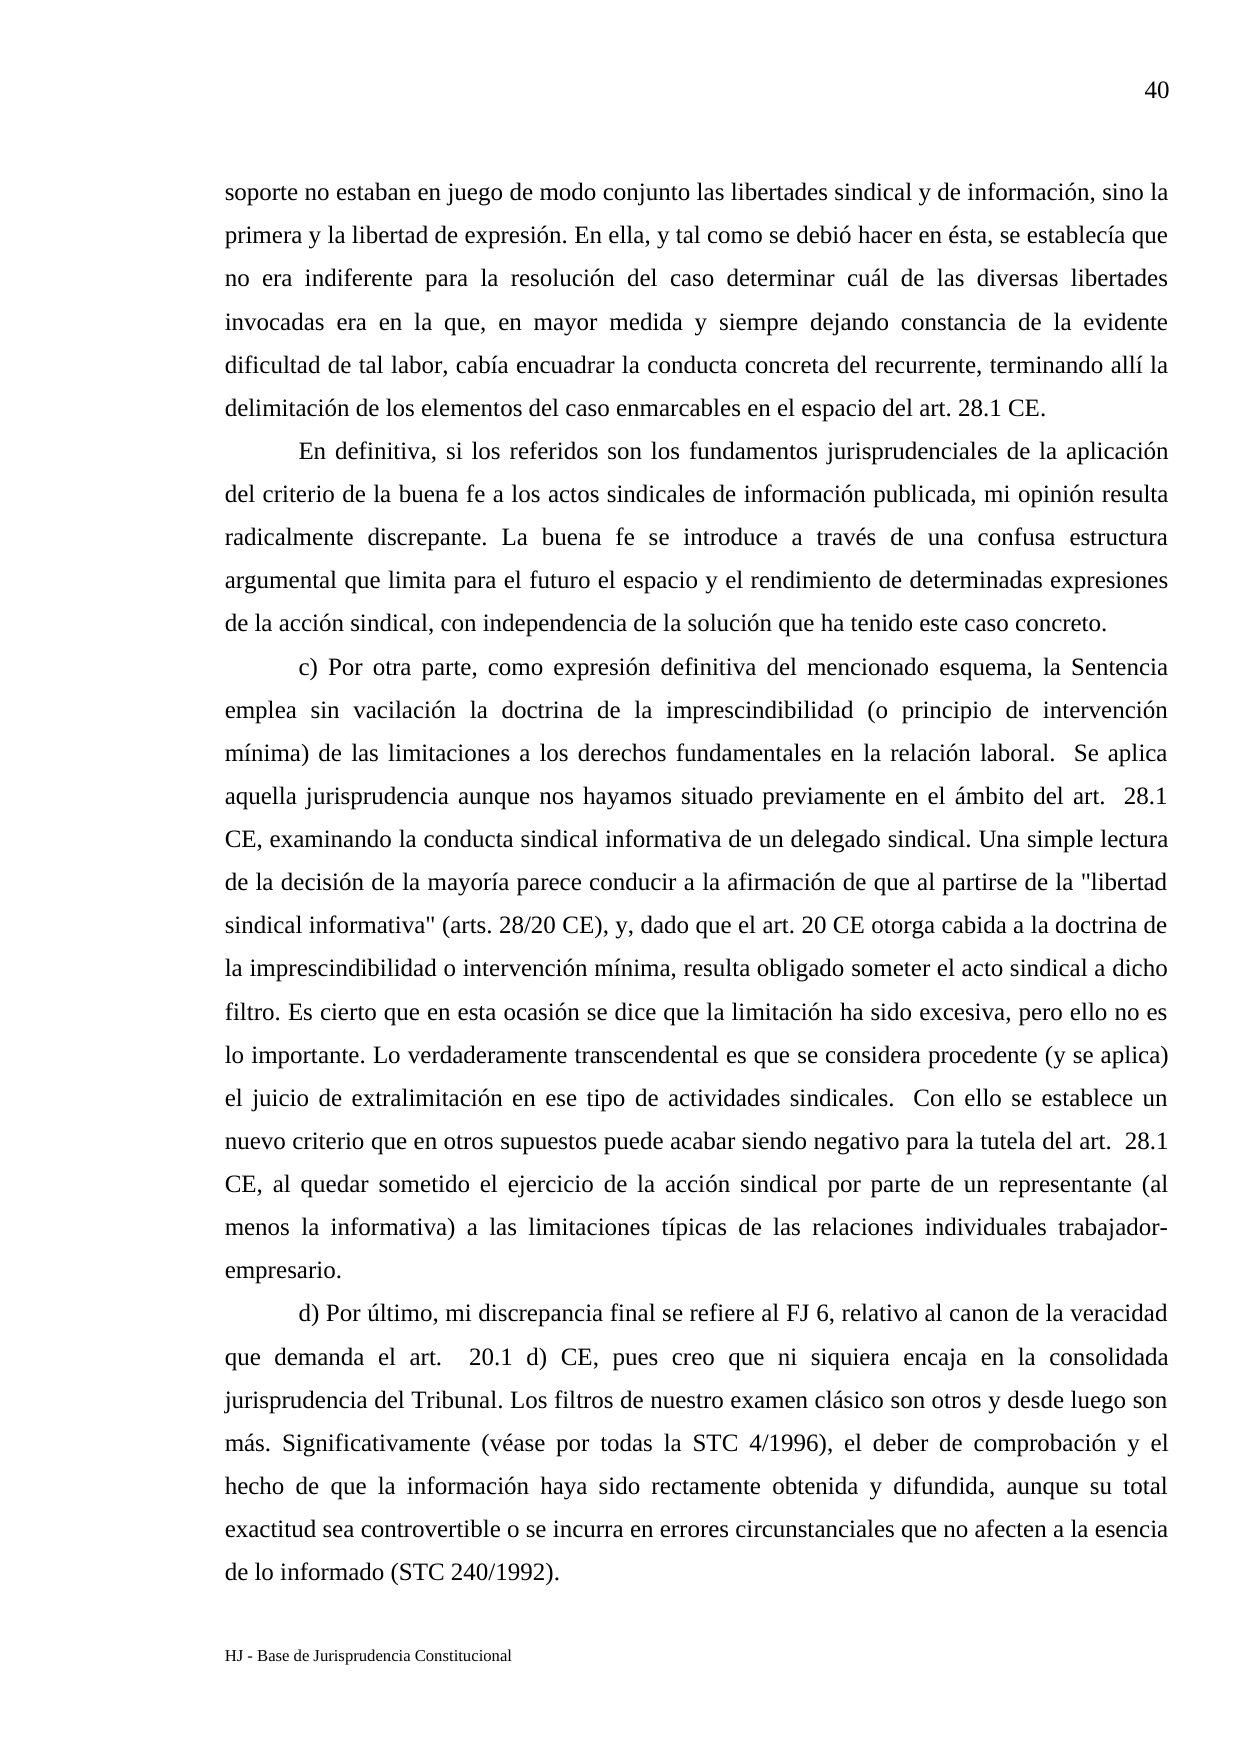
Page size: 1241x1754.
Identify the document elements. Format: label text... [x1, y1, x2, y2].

text d) Por último, mi discrepancia final se refiere al FJ 6, relativo al canon de la veracidad que demanda el art. 20.1 d) CE, pues creo que ni siquiera encaja en la consolidada jurisprudencia del Tribunal. Los filtros de nuestro examen clásico son otros y desde luego son más. Significativamente (véase por todas la STC 4/1996), el deber de comprobación y el hecho de que la información haya sido rectamente obtenida y difundida, aunque su total exactitud sea controvertible o se incurra en errores circunstanciales que no afecten a la esencia de lo informado (STC 240/1992). [224, 1298, 1169, 1586]
text c) Por otra parte, como expresión definitiva del mencionado esquema, la Sentencia emplea sin vacilación la doctrina de la imprescindibilidad (o principio de intervención mínima) de las limitaciones a los derechos fundamentales en la relación laboral. Se aplica aquella jurisprudencia aunque nos hayamos situado previamente en el ámbito del art. 28.1 CE, examinando la conducta sindical informativa de un delegado sindical. Una simple lectura de la decisión de la mayoría parece conducir a la afirmación de que al partirse de la "libertad sindical informativa" (arts. 28/20 CE), y, dado que el art. 20 CE otorga cabida a la doctrina de la imprescindibilidad o intervención mínima, resulta obligado someter el acto sindical a dicho filtro. Es cierto que en esta ocasión se dice que la limitación ha sido excesiva, pero ello no es lo importante. Lo verdaderamente transcendental es que se considera procedente (y se aplica) el juicio de extralimitación en ese tipo de actividades sindicales. Con ello se establece un nuevo criterio que en otros supuestos puede acabar siendo negativo para la tutela del art. 28.1 CE, al quedar sometido el ejercicio de la acción sindical por parte de un representante (al menos la informativa) a las limitaciones típicas de las relaciones individuales trabajador-empresario. [224, 652, 1169, 1284]
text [224, 177, 1169, 422]
text En definitiva, si los referidos son los fundamentos jurisprudenciales de la aplicación del criterio de la buena fe a los actos sindicales de información publicada, mi opinión resulta radicalmente discrepante. La buena fe se introduce a través de una confusa estructura argumental que limita para el futuro el espacio y el rendimiento de determinadas expresiones de la acción sindical, con independencia de la solución que ha tenido este caso concreto. [224, 436, 1169, 637]
